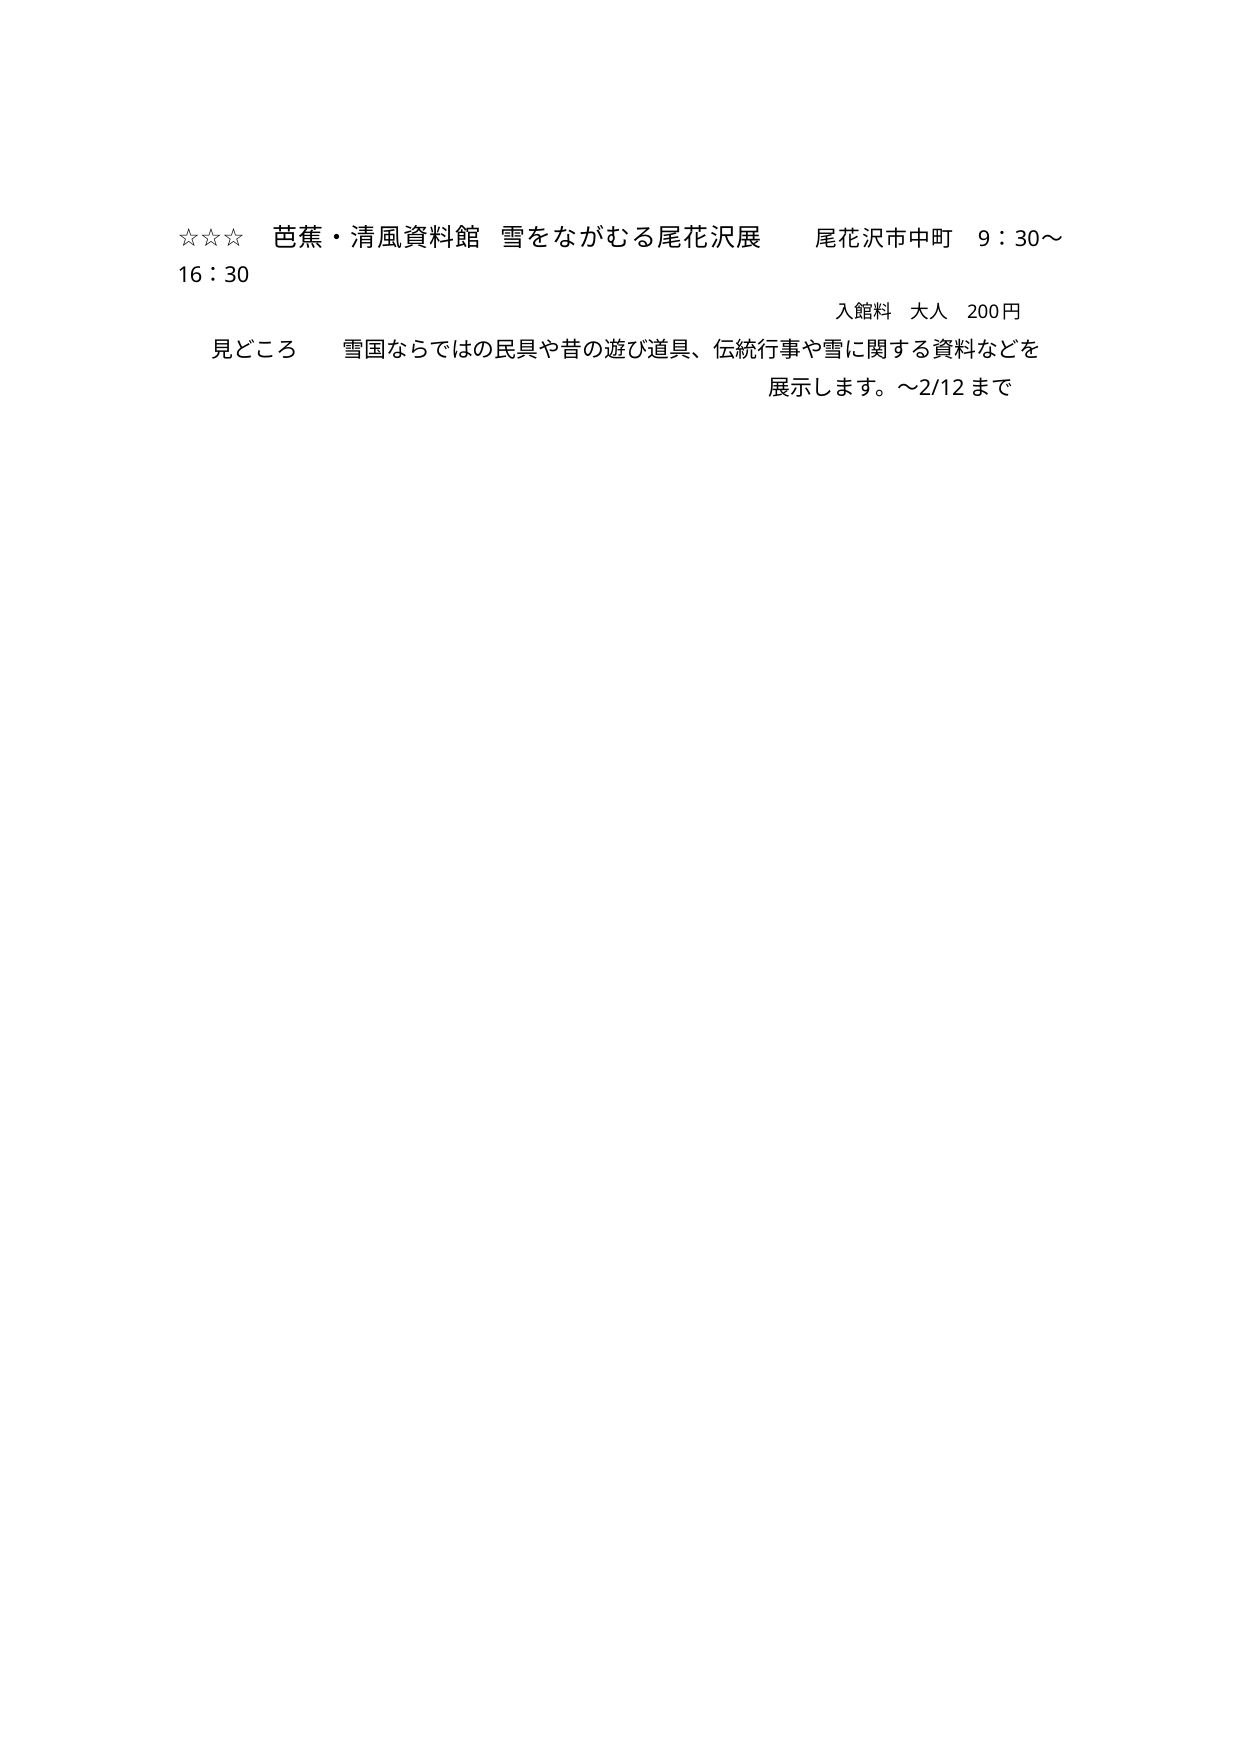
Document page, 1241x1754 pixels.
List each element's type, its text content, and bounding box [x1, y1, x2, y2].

text 入館料 大人 200円 [177, 292, 1063, 329]
text 展示します。～2/12まで [768, 367, 1063, 404]
text 見どころ 雪国ならではの民具や昔の遊び道具、伝統行事や雪に関する資料などを [177, 329, 1063, 367]
text ☆☆☆ 芭蕉・清風資料館 雪をながむる尾花沢展 尾花沢市中町 9：30～16：30 [177, 217, 1063, 292]
